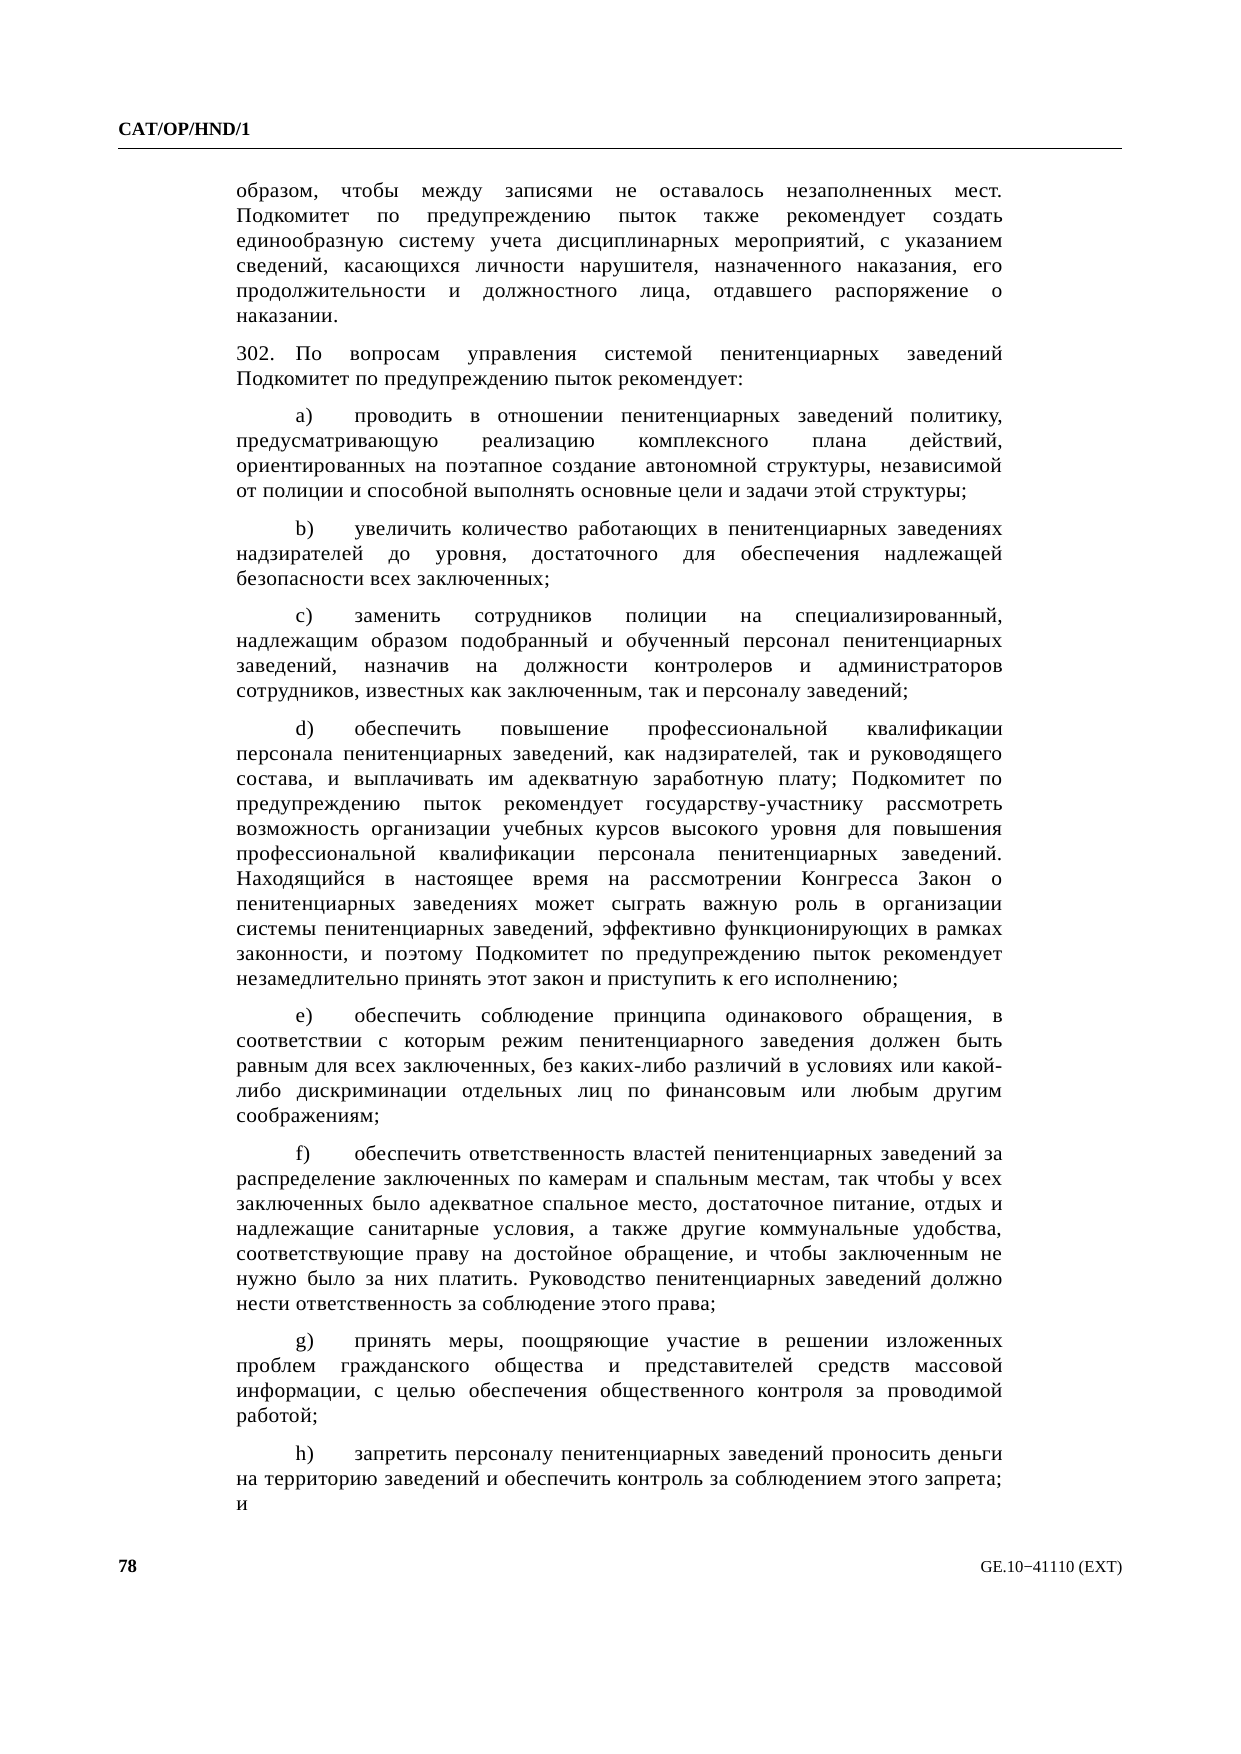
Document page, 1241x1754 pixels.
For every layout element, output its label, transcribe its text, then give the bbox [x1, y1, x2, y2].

text c) заменить сотрудников полиции на специализированный, надлежащим образом подобранный и обученный персонал пенитенциарных заведений, назначив на должности контролеров и администраторов сотрудников, известных как заключенным, так и персоналу заведений; [236, 602, 1004, 702]
text h) запретить персоналу пенитенциарных заведений проносить деньги на территорию заведений и обеспечить контроль за соблюдением этого запрета; и [236, 1440, 1004, 1515]
text e) обеспечить соблюдение принципа одинакового обращения, в соответствии с которым режим пенитенциарного заведения должен быть равным для всех заключенных, без каких-либо различий в условиях или какой-либо дискриминации отдельных лиц по финансовым или любым другим соображениям; [236, 1002, 1004, 1127]
text b) увеличить количество работающих в пенитенциарных заведениях надзирателей до уровня, достаточного для обеспечения надлежащей безопасности всех заключенных; [236, 515, 1004, 590]
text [236, 177, 1004, 327]
text d) обеспечить повышение профессиональной квалификации персонала пенитенциарных заведений, как надзирателей, так и руководящего состава, и выплачивать им адекватную заработную плату; Подкомитет по предупреждению пыток рекомендует государству-участнику рассмотреть возможность организации учебных курсов высокого уровня для повышения профессиональной квалификации персонала пенитенциарных заведений. Находящийся в настоящее время на рассмотрении Конгресса Закон о пенитенциарных заведениях может сыграть важную роль в организации системы пенитенциарных заведений, эффективно функционирующих в рамках законности, и поэтому Подкомитет по предупреждению пыток рекомендует незамедлительно принять этот закон и приступить к его исполнению; [236, 715, 1004, 990]
text 302. По вопросам управления системой пенитенциарных заведений Подкомитет по предупреждению пыток рекомендует: [236, 340, 1004, 390]
text g) принять меры, поощряющие участие в решении изложенных проблем гражданского общества и представителей средств массовой информации, с целью обеспечения общественного контроля за проводимой работой; [236, 1327, 1004, 1427]
text a) проводить в отношении пенитенциарных заведений политику, предусматривающую реализацию комплексного плана действий, ориентированных на поэтапное создание автономной структуры, независимой от полиции и способной выполнять основные цели и задачи этой структуры; [236, 402, 1004, 502]
text f) обеспечить ответственность властей пенитенциарных заведений за распределение заключенных по камерам и спальным местам, так чтобы у всех заключенных было адекватное спальное место, достаточное питание, отдых и надлежащие санитарные условия, а также другие коммунальные удобства, соответствующие праву на достойное обращение, и чтобы заключенным не нужно было за них платить. Руководство пенитенциарных заведений должно нести ответственность за соблюдение этого права; [236, 1140, 1004, 1315]
